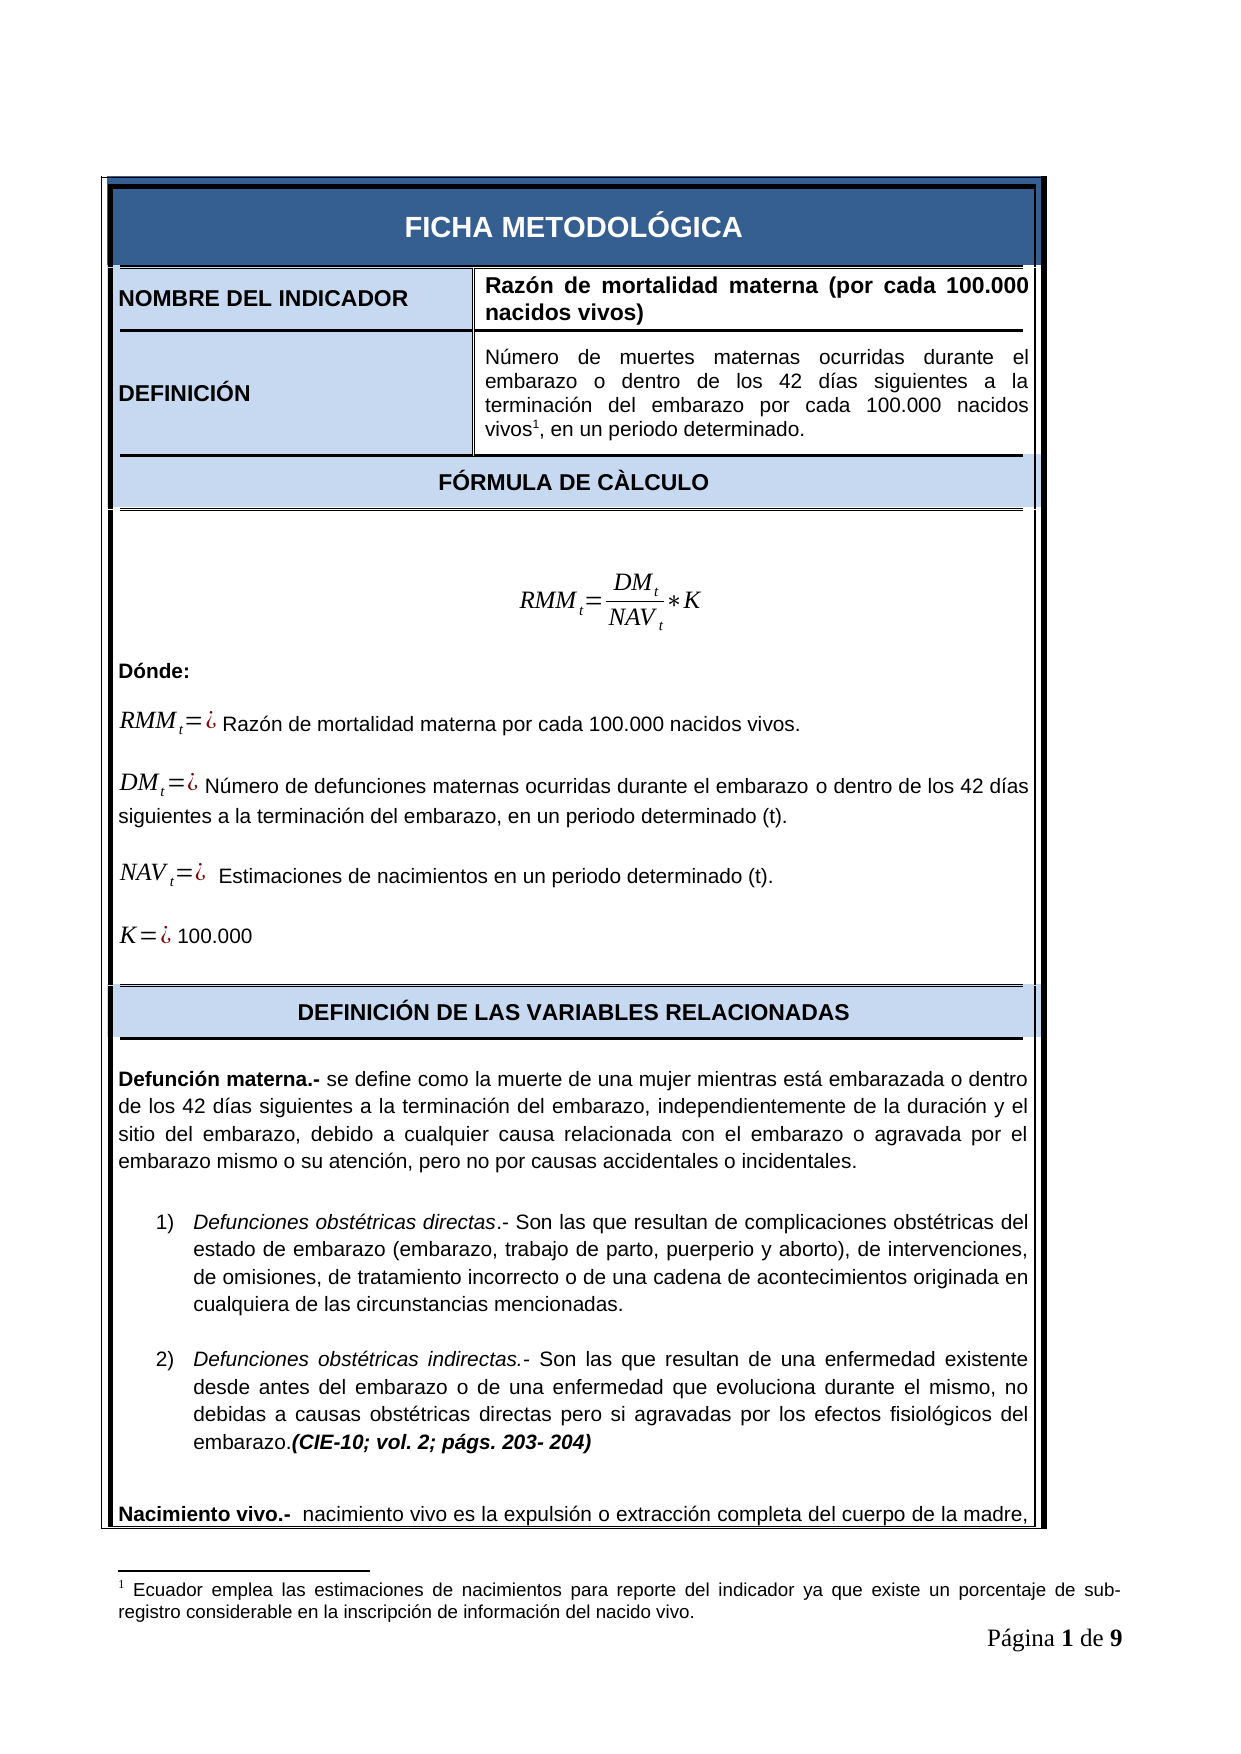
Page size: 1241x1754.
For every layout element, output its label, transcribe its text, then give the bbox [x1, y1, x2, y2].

table_cell FÓRMULA DE CÀLCULO [113, 454, 1034, 507]
table_cell NOMBRE DEL INDICADOR [113, 265, 472, 329]
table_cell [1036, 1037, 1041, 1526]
table_cell DEFINICIÓN [113, 329, 472, 454]
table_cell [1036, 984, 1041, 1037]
table_header FICHA METODOLÓGICA [107, 178, 1041, 265]
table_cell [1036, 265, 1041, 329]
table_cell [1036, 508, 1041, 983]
table_cell Número de muertes maternas ocurridas durante el embarazo o dentro de los 42 días siguientes a la terminación del embarazo por cada 100.000 nacidos vivos, en un periodo determinado. [475, 329, 1034, 454]
table_cell Razón de mortalidad materna (por cada 100.000 nacidos vivos) [475, 265, 1035, 329]
table_cell Dónde: Razón de mortalidad materna por cada 100.000 nacidos vivos. Número de defunciones maternas ocurridas durante el embarazo o dentro de los 42 días siguientes a la terminación del embarazo, en un periodo determinado (t). Estimaciones de nacimientos en un periodo determinado (t). 100.000 [113, 508, 1035, 983]
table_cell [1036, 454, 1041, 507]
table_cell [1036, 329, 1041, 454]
table_cell DEFINICIÓN DE LAS VARIABLES RELACIONADAS [113, 984, 1035, 1037]
